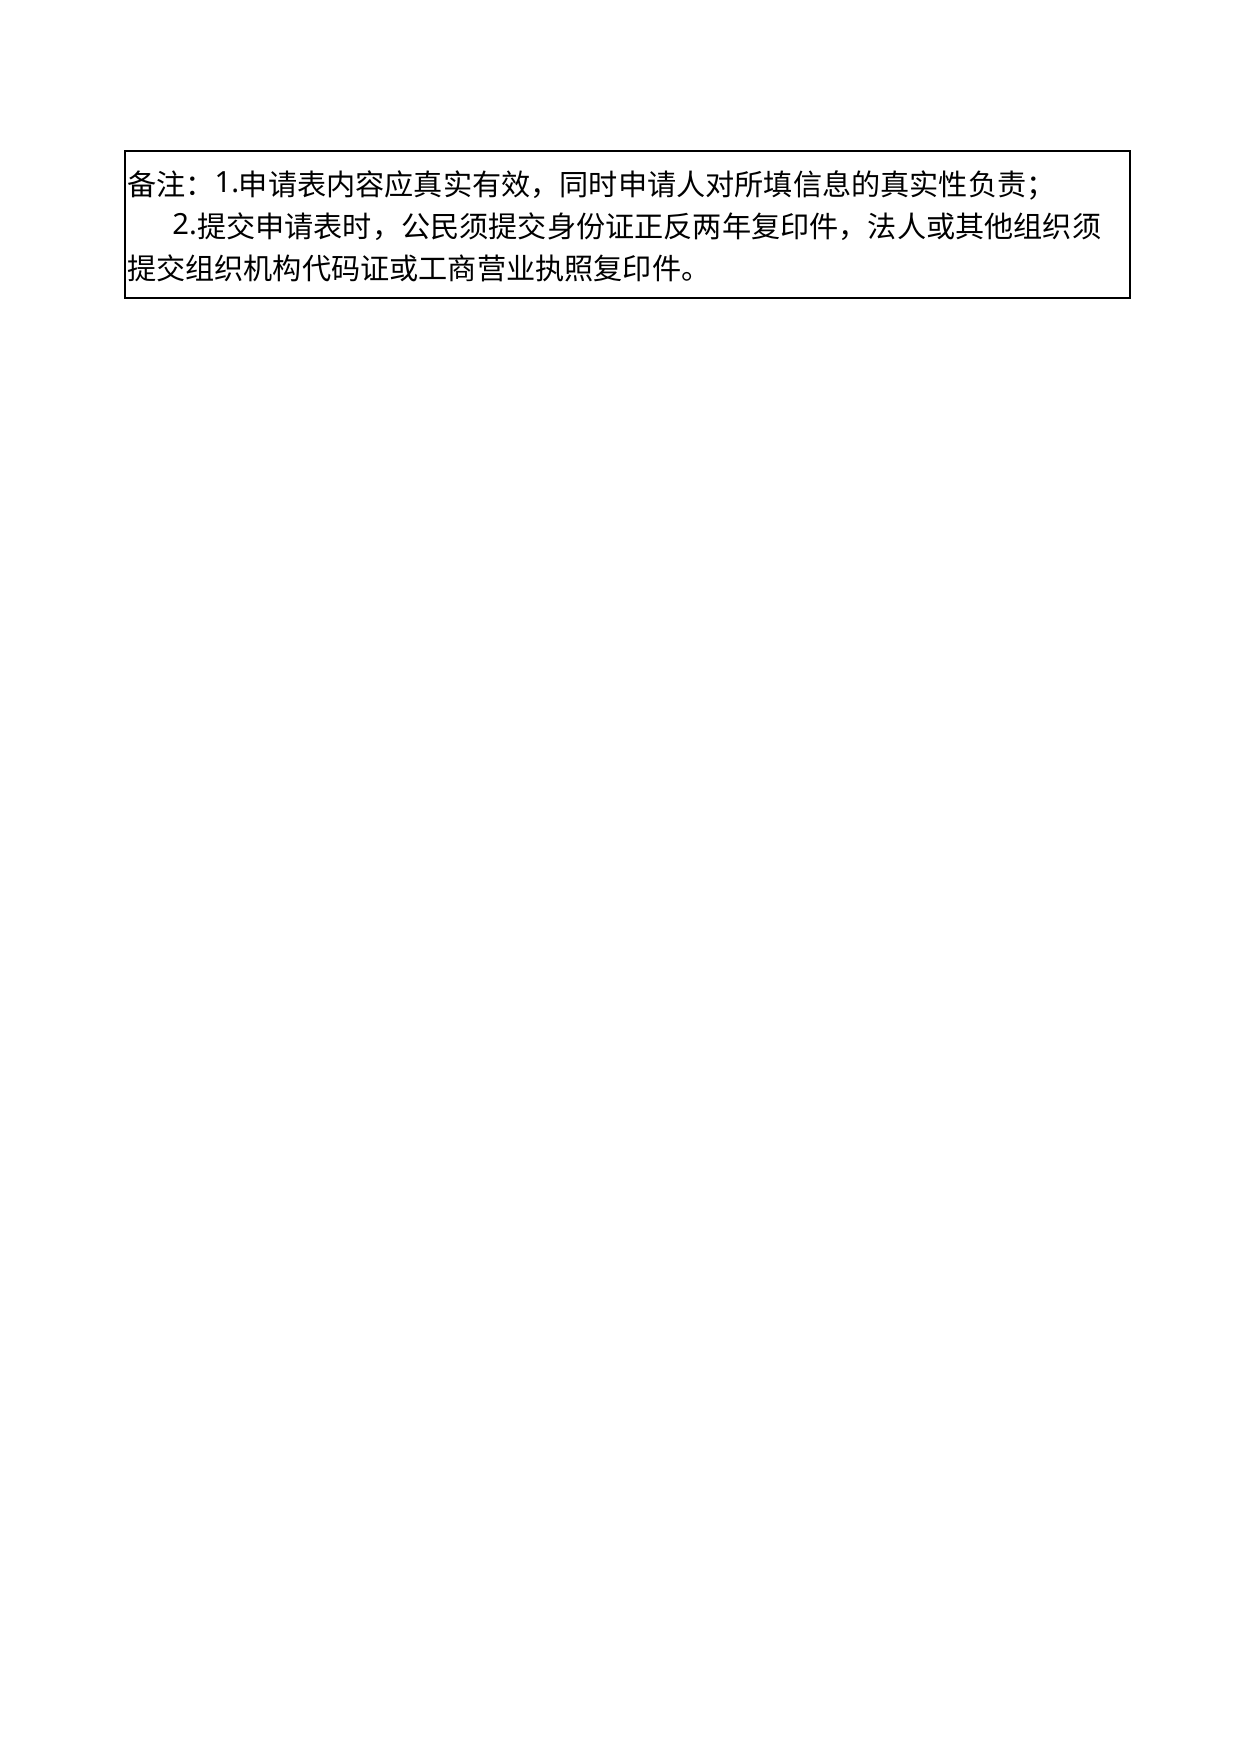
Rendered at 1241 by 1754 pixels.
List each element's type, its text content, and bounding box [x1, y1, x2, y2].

table_cell 备注：1.申请表内容应真实有效，同时申请人对所填信息的真实性负责； 2.提交申请表时，公民须提交身份证正反两年复印件，法人或其他组织须提交组织机构代码证或工商营业执照复印件。 [126, 152, 1129, 297]
